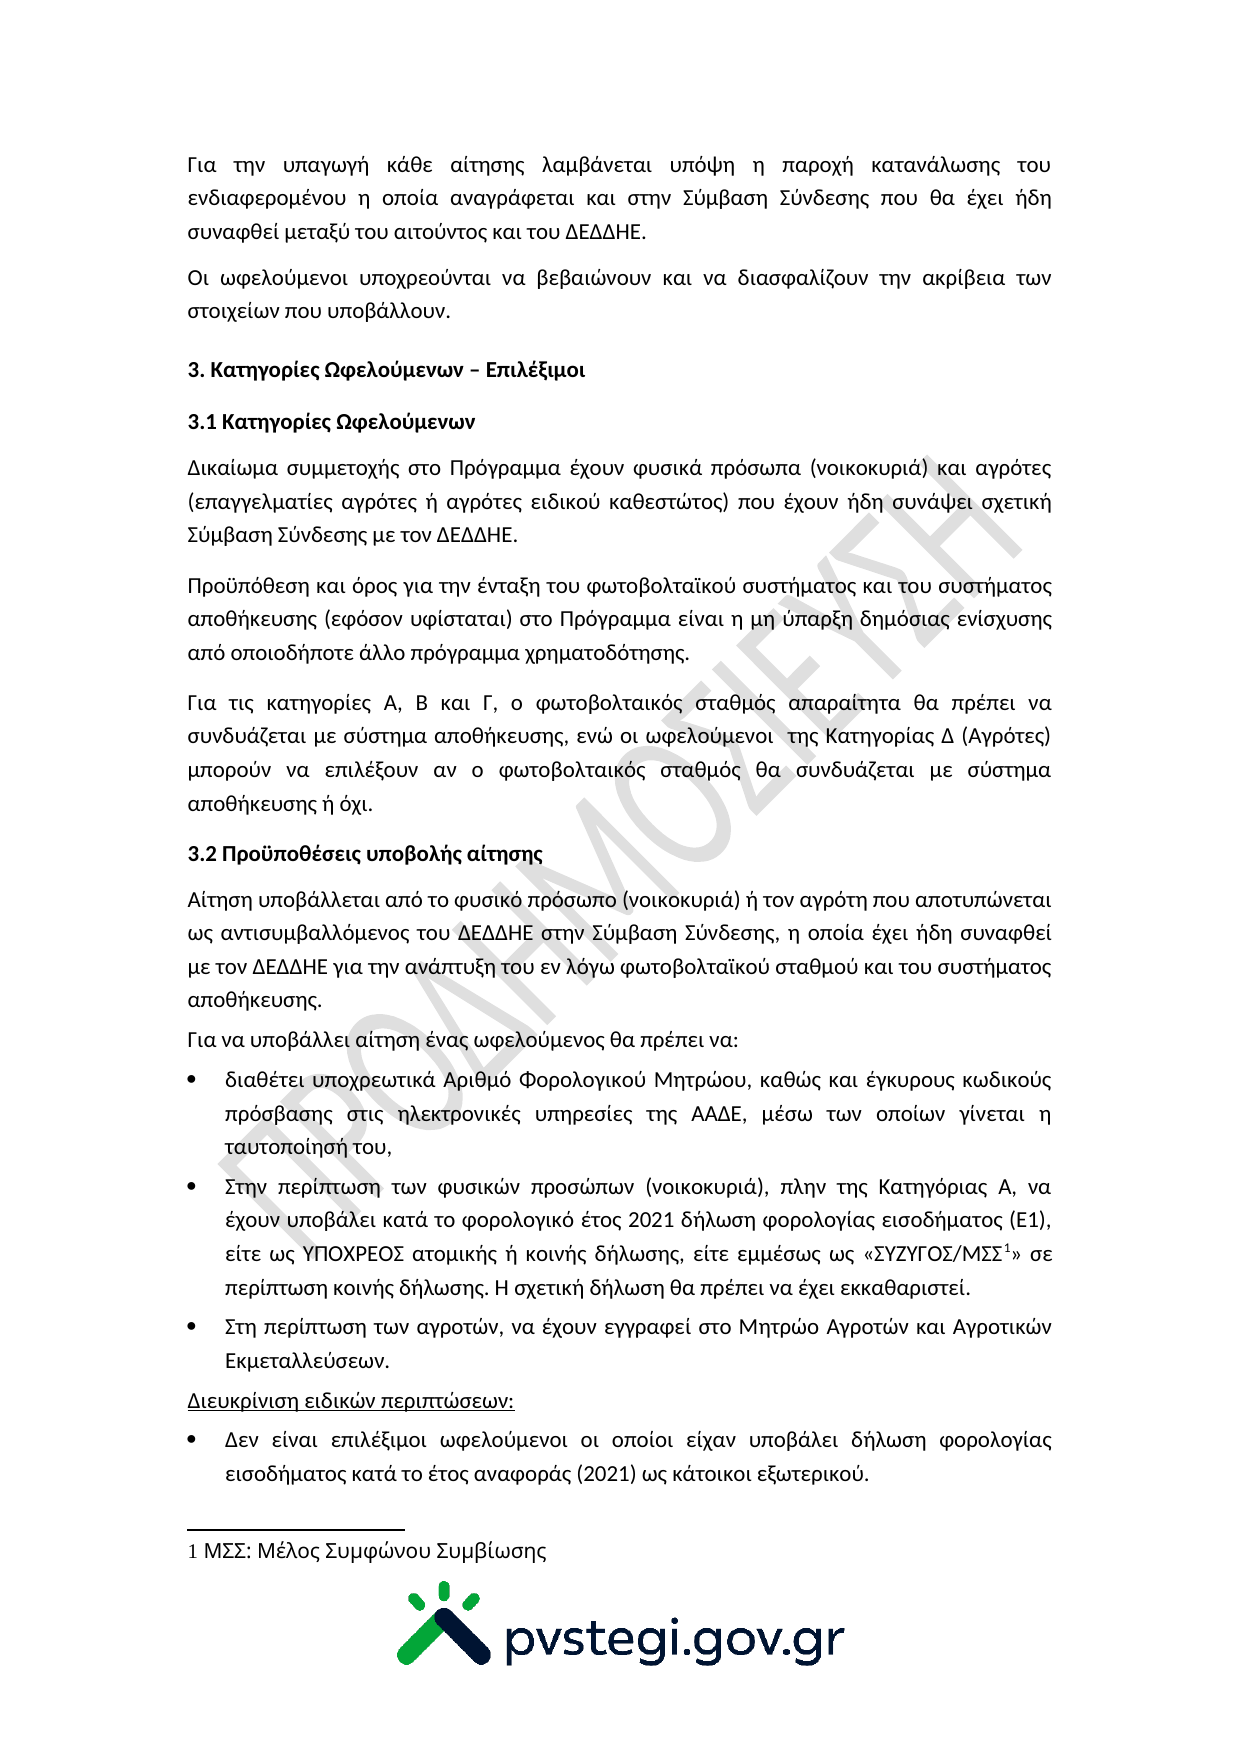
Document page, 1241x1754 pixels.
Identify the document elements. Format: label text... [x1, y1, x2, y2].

list διαθέτει υποχρεωτικά Αριθμό Φορολογικού Μητρώου, καθώς και έγκυρους κωδικούς πρόσβασης στις ηλεκτρονικές υπηρεσίες της ΑΑΔΕ, μέσω των οποίων γίνεται η ταυτοποίησή του, [187, 1065, 1053, 1160]
text 3.2 Προϋποθέσεις υποβολής αίτησης [187, 839, 1053, 867]
text Για τις κατηγορίες Α, Β και Γ, ο φωτοβολταικός σταθμός απαραίτητα θα πρέπει να συνδυάζεται με σύστημα αποθήκευσης, ενώ οι ωφελούμενοι της Κατηγορίας Δ (Αγρότες) μπορούν να επιλέξουν αν ο φωτοβολταικός σταθμός θα συνδυάζεται με σύστημα αποθήκευσης ή όχι. [187, 688, 1053, 817]
text Οι ωφελούμενοι υποχρεούνται να βεβαιώνουν και να διασφαλίζουν την ακρίβεια των στοιχείων που υποβάλλουν. [187, 263, 1053, 325]
text Για να υποβάλλει αίτηση ένας ωφελούμενος θα πρέπει να: [187, 1025, 1053, 1053]
text Προϋπόθεση και όρος για την ένταξη του φωτοβολταϊκού συστήματος και του συστήματος αποθήκευσης (εφόσον υφίσταται) στο Πρόγραμμα είναι η μη ύπαρξη δημόσιας ενίσχυσης από οποιοδήποτε άλλο πρόγραμμα χρηματοδότησης. [187, 571, 1053, 666]
list Στη περίπτωση των αγροτών, να έχουν εγγραφεί στο Μητρώο Αγροτών και Αγροτικών Εκμεταλλεύσεων. [187, 1312, 1053, 1374]
text 3.1 Κατηγορίες Ωφελούμενων [187, 407, 1053, 436]
text Για την υπαγωγή κάθε αίτησης λαμβάνεται υπόψη η παροχή κατανάλωσης του ενδιαφερομένου η οποία αναγράφεται και στην Σύμβαση Σύνδεσης που θα έχει ήδη συναφθεί μεταξύ του αιτούντος και του ΔΕΔΔΗΕ. [187, 150, 1053, 245]
list Στην περίπτωση των φυσικών προσώπων (νοικοκυριά), πλην της Κατηγόριας Α, να έχουν υποβάλει κατά το φορολογικό έτος 2021 δήλωση φορολογίας εισοδήματος (Ε1), είτε ως ΥΠΟΧΡΕΟΣ ατομικής ή κοινής δήλωσης, είτε εμμέσως ως «ΣΥΖΥΓΟΣ/ΜΣΣ» σε περίπτωση κοινής δήλωσης. Η σχετική δήλωση θα πρέπει να έχει εκκαθαριστεί. [187, 1172, 1053, 1301]
picture [380, 1564, 860, 1681]
text Δικαίωμα συμμετοχής στο Πρόγραμμα έχουν φυσικά πρόσωπα (νοικοκυριά) και αγρότες (επαγγελματίες αγρότες ή αγρότες ειδικού καθεστώτος) που έχουν ήδη συνάψει σχετική Σύμβαση Σύνδεσης με τον ΔΕΔΔΗΕ. [187, 453, 1053, 549]
text Διευκρίνιση ειδικών περιπτώσεων: [187, 1386, 1053, 1414]
text 3. Κατηγορίες Ωφελούμενων – Επιλέξιμοι [187, 355, 1053, 383]
text Αίτηση υποβάλλεται από το φυσικό πρόσωπο (νοικοκυριά) ή τον αγρότη που αποτυπώνεται ως αντισυμβαλλόμενος του ΔΕΔΔΗΕ στην Σύμβαση Σύνδεσης, η οποία έχει ήδη συναφθεί με τον ΔΕΔΔΗΕ για την ανάπτυξη του εν λόγω φωτοβολταϊκού σταθμού και του συστήματος αποθήκευσης. [187, 885, 1053, 1014]
list Δεν είναι επιλέξιμοι ωφελούμενοι οι οποίοι είχαν υποβάλει δήλωση φορολογίας εισοδήματος κατά το έτος αναφοράς (2021) ως κάτοικοι εξωτερικού. [187, 1426, 1053, 1487]
